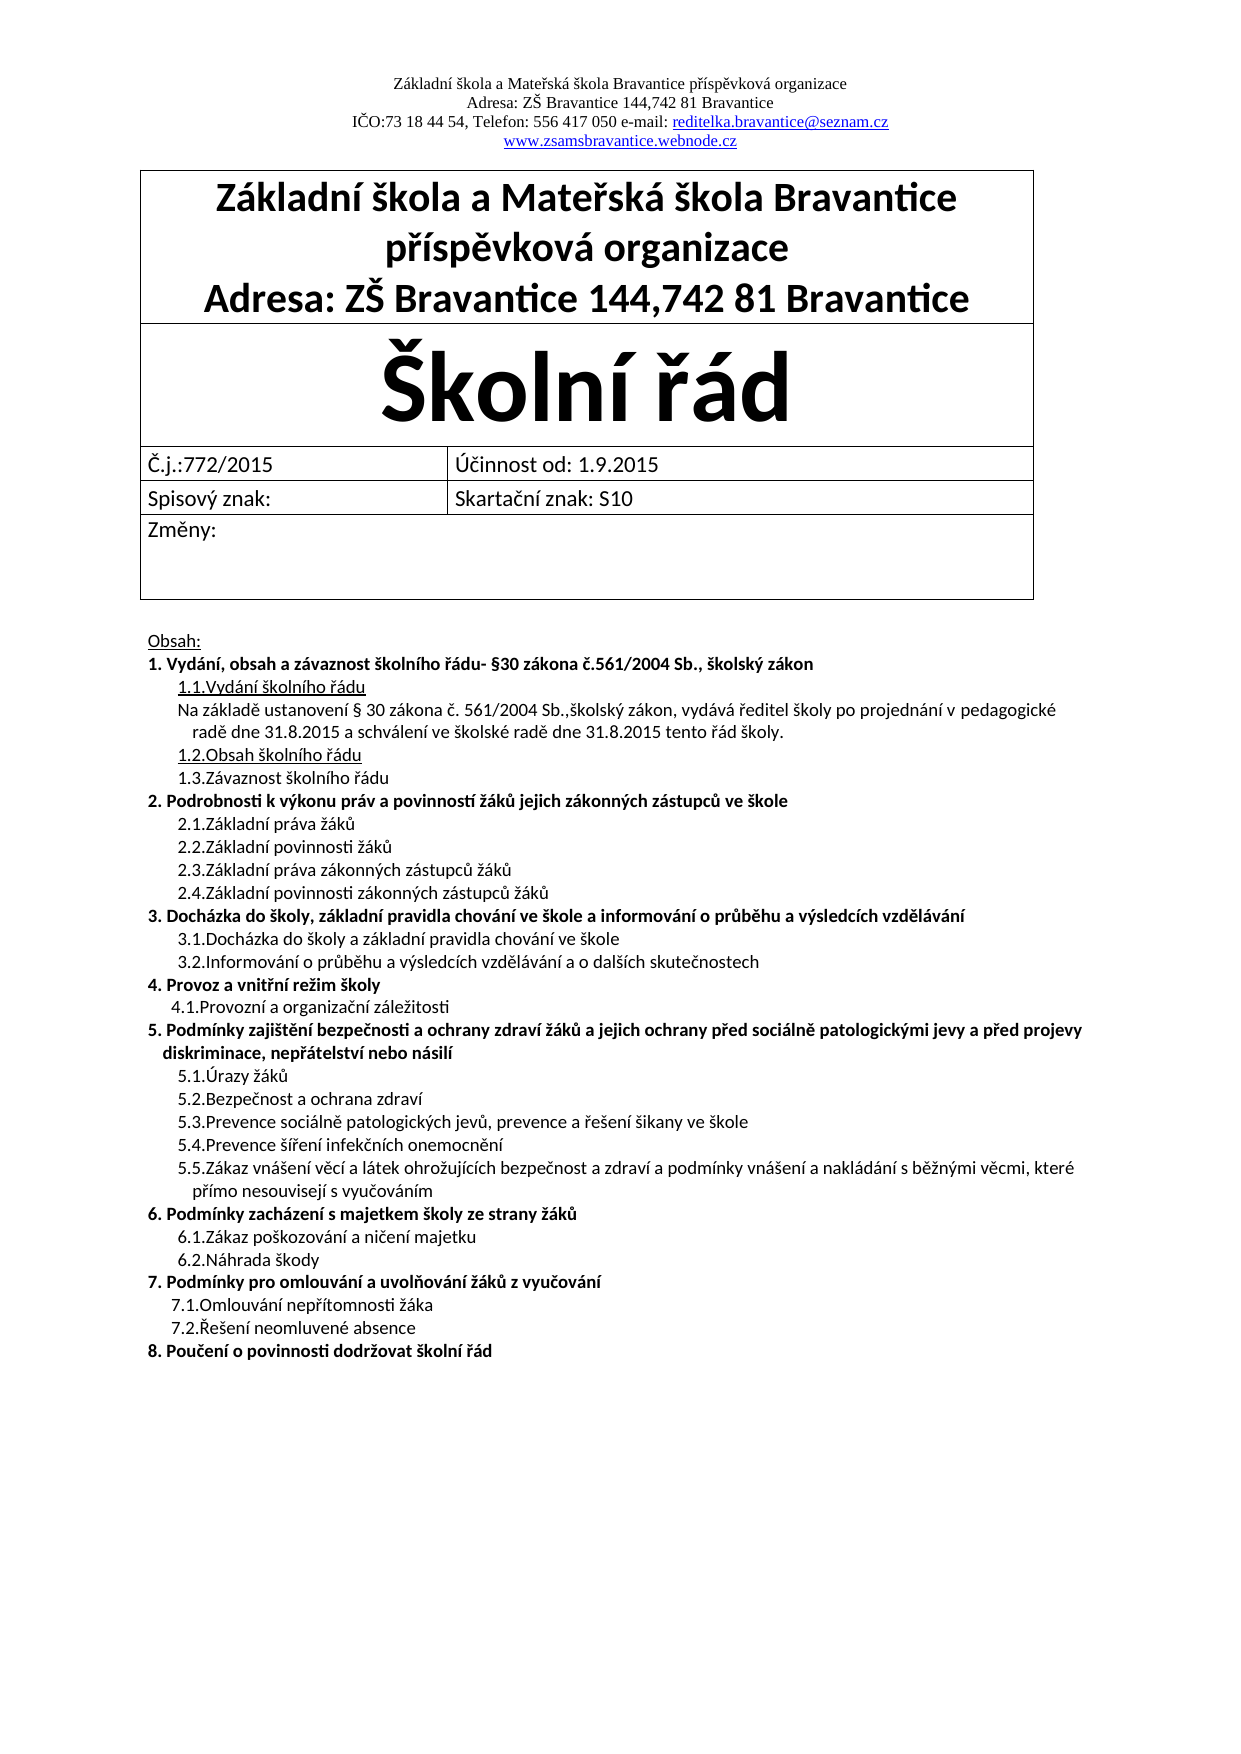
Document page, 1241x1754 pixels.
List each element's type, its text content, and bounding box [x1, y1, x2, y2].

text 7.1.Omlouvání nepřítomnosti žáka [162, 1294, 1093, 1317]
text 1. Vydání, obsah a závaznost školního řádu- §30 zákona č.561/2004 Sb., školský zákon [148, 652, 1093, 675]
table_cell Školní řád [141, 324, 1033, 446]
text 5.4.Prevence šíření infekčních onemocnění [177, 1133, 1093, 1156]
text 3.1.Docházka do školy a základní pravidla chování ve škole [177, 927, 1093, 950]
text 6.2.Náhrada škody [177, 1248, 1093, 1271]
text 2. Podrobnosti k výkonu práv a povinností žáků jejich zákonných zástupců ve škole [148, 789, 1093, 812]
text 5.2.Bezpečnost a ochrana zdraví [177, 1087, 1093, 1110]
text 5. Podmínky zajištění bezpečnosti a ochrany zdraví žáků a jejich ochrany před sociálně patologickými jevy a před projevy diskriminace, nepřátelství nebo násilí [148, 1019, 1093, 1064]
table_cell Skartační znak: S10 [448, 481, 1033, 514]
table_cell Účinnost od: 1.9.2015 [448, 447, 1033, 480]
text 3. Docházka do školy, základní pravidla chování ve škole a informování o průběhu a výsledcích vzdělávání [148, 904, 1093, 927]
text 1.3.Závaznost školního řádu [177, 767, 1093, 789]
text 2.1.Základní práva žáků [177, 812, 1093, 835]
text 5.5.Zákaz vnášení věcí a látek ohrožujících bezpečnost a zdraví a podmínky vnášení a nakládání s běžnými věcmi, které přímo nesouvisejí s vyučováním [177, 1156, 1093, 1202]
text 8. Poučení o povinnosti dodržovat školní řád [148, 1339, 1093, 1362]
text 5.1.Úrazy žáků [177, 1064, 1093, 1087]
text Obsah: [148, 629, 1093, 652]
table_cell Změny: [141, 515, 1033, 599]
text Na základě ustanovení § 30 zákona č. 561/2004 Sb.,školský zákon, vydává ředitel školy po projednání v pedagogické radě dne 31.8.2015 a schválení ve školské radě dne 31.8.2015 tento řád školy. [177, 698, 1093, 744]
table_cell Spisový znak: [141, 481, 447, 514]
text 5.3.Prevence sociálně patologických jevů, prevence a řešení šikany ve škole [177, 1110, 1093, 1133]
table_cell Č.j.:772/2015 [141, 447, 447, 480]
text 2.4.Základní povinnosti zákonných zástupců žáků [177, 881, 1093, 904]
text 1.1.Vydání školního řádu [177, 675, 1093, 698]
text 2.3.Základní práva zákonných zástupců žáků [177, 858, 1093, 881]
text 6. Podmínky zacházení s majetkem školy ze strany žáků [148, 1202, 1093, 1225]
text 4.1.Provozní a organizační záležitosti [162, 996, 1093, 1019]
text 7.2.Řešení neomluvené absence [162, 1317, 1093, 1339]
text 6.1.Zákaz poškozování a ničení majetku [177, 1225, 1093, 1248]
table_header Základní škola a Mateřská škola Bravantice příspěvková organizace Adresa: ZŠ Bravantice 144,742 81 Bravantice [141, 171, 1033, 323]
text 7. Podmínky pro omlouvání a uvolňování žáků z vyučování [148, 1271, 1093, 1294]
text 2.2.Základní povinnosti žáků [177, 835, 1093, 858]
text 3.2.Informování o průběhu a výsledcích vzdělávání a o dalších skutečnostech [177, 950, 1093, 973]
text 4. Provoz a vnitřní režim školy [148, 973, 1093, 996]
text 1.2.Obsah školního řádu [177, 744, 1093, 767]
